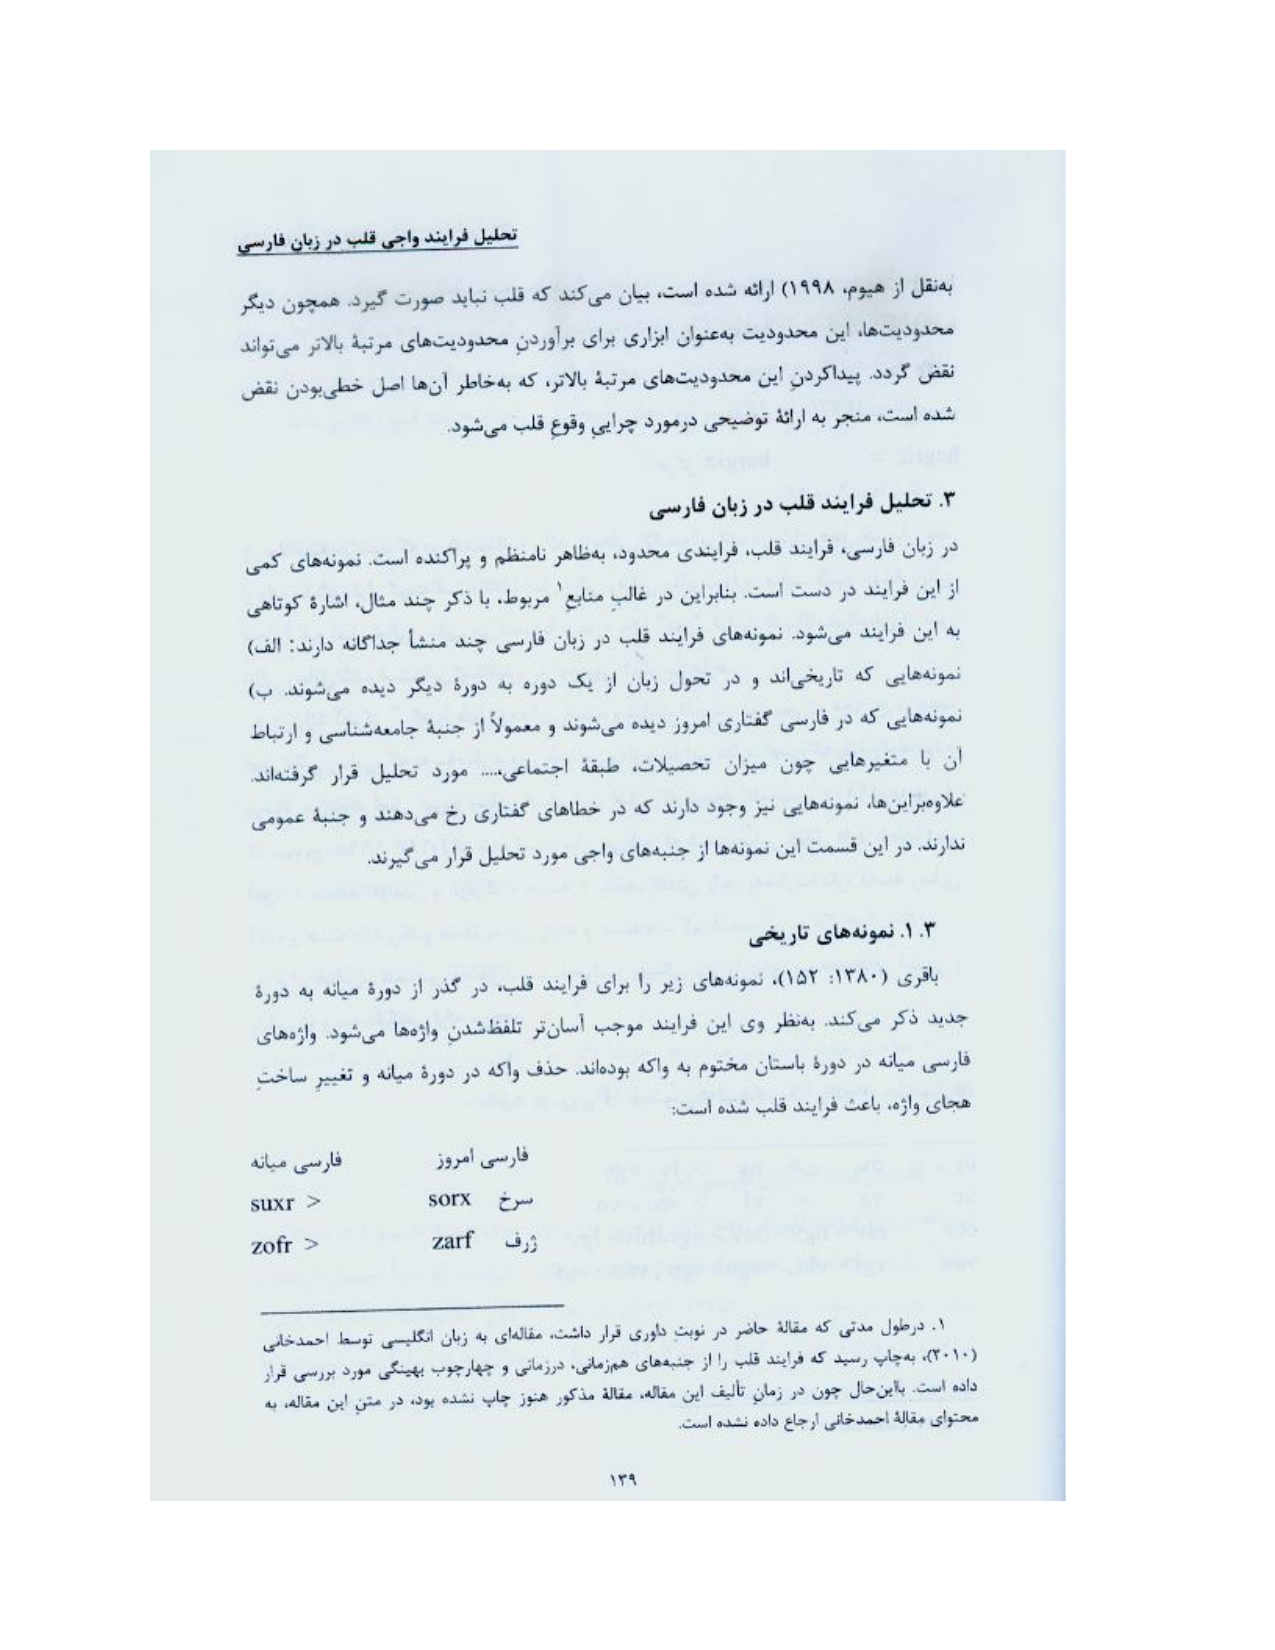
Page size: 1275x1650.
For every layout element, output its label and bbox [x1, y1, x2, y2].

picture [150, 150, 1066, 1501]
